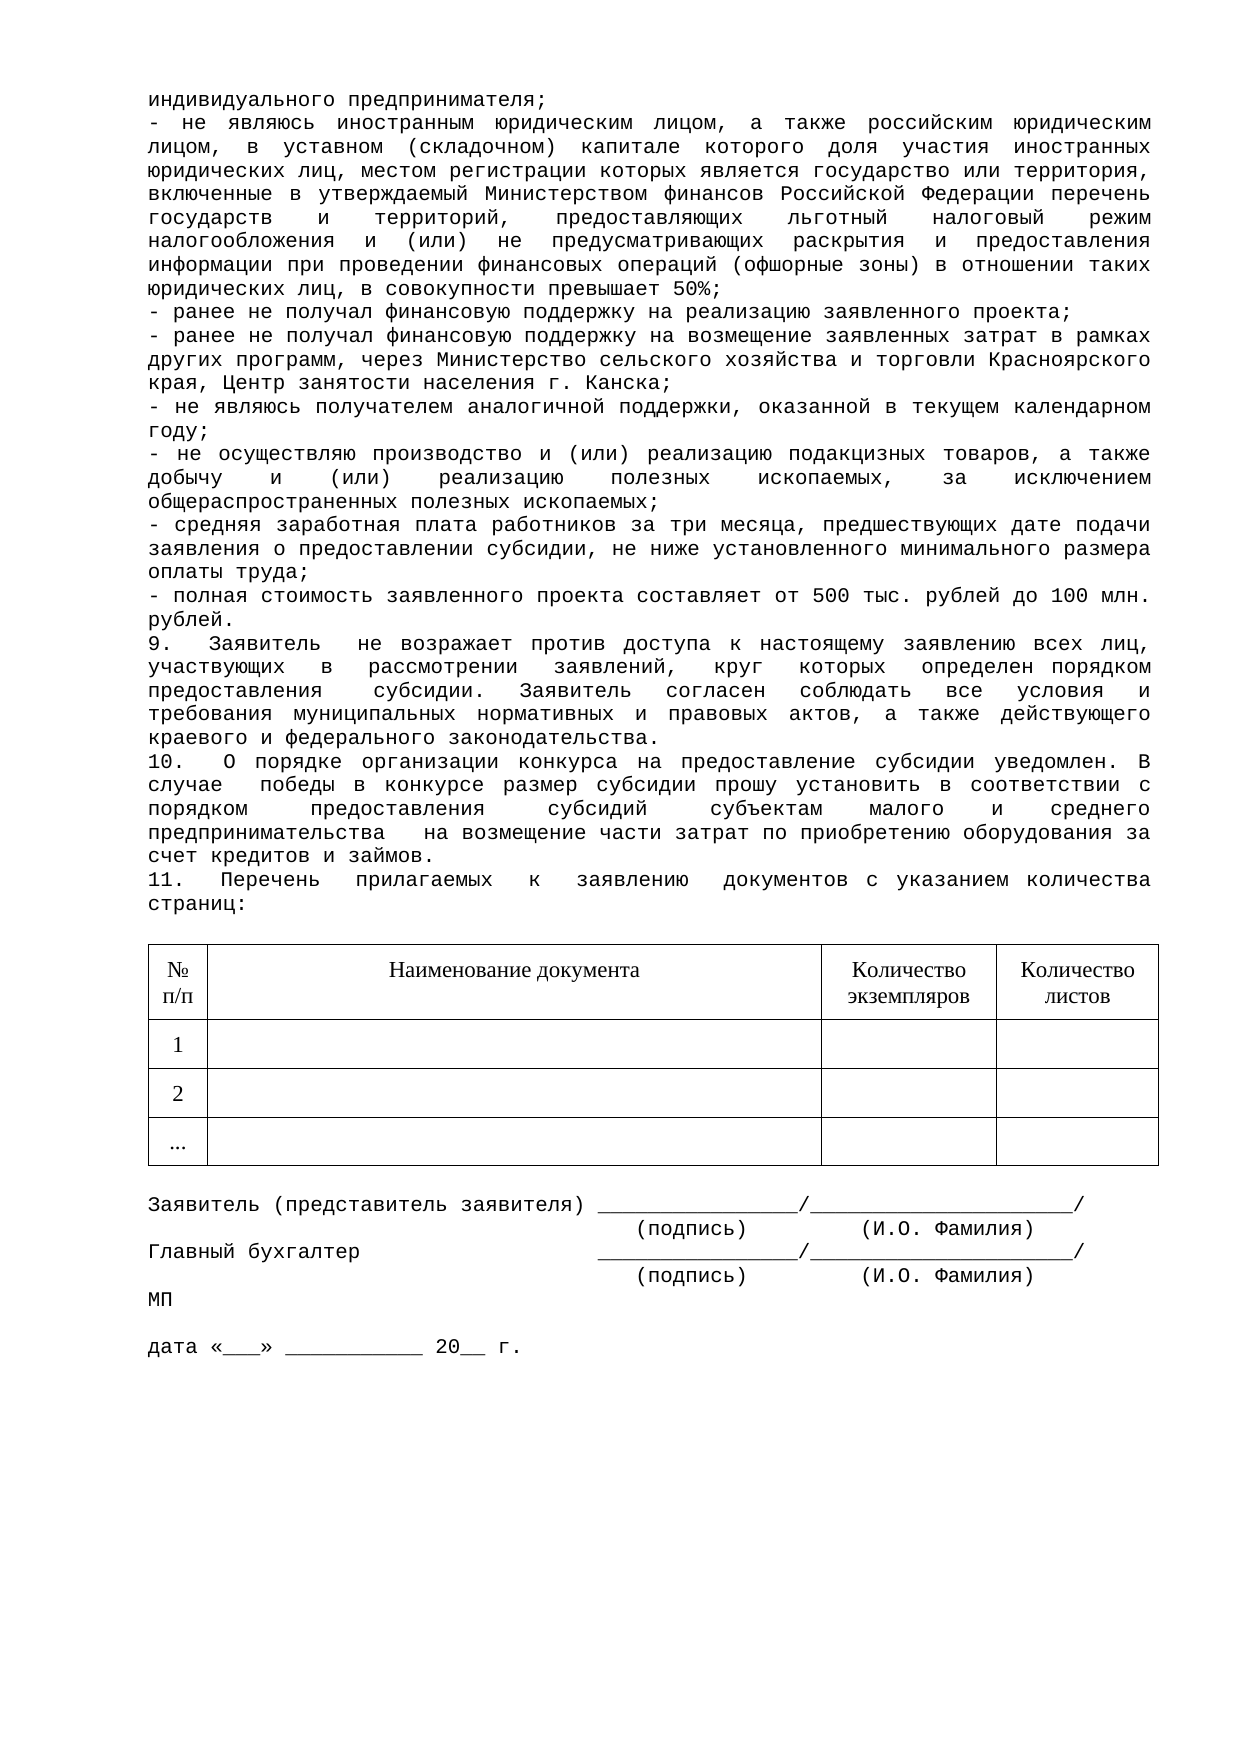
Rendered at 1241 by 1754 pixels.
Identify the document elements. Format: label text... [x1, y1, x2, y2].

text (подпись) (И.О. Фамилия) [148, 1265, 1152, 1289]
text дата «___» ___________ 20__ г. [148, 1336, 1152, 1360]
text Заявитель (представитель заявителя) ________________/_____________________/ [148, 1194, 1152, 1218]
table_header Количество листов [997, 945, 1158, 1019]
text - ранее не получал финансовую поддержку на возмещение заявленных затрат в рамках других программ, через Министерство сельского хозяйства и торговли Красноярского края, Центр занятости населения г. Канска; [148, 325, 1152, 396]
table_cell ... [149, 1118, 207, 1165]
text 10. О порядке организации конкурса на предоставление субсидии уведомлен. В случае победы в конкурсе размер субсидии прошу установить в соответствии с порядком предоставления субсидий субъектам малого и среднего предпринимательства на возмещение части затрат по приобретению оборудования за счет кредитов и займов. [148, 751, 1152, 869]
table_cell [997, 1118, 1158, 1165]
text - полная стоимость заявленного проекта составляет от 500 тыс. рублей до 100 млн. рублей. [148, 585, 1152, 632]
table_cell 2 [149, 1069, 207, 1117]
text - не осуществляю производство и (или) реализацию подакцизных товаров, а также добычу и (или) реализацию полезных ископаемых, за исключением общераспространенных полезных ископаемых; [148, 443, 1152, 514]
table_cell [997, 1020, 1158, 1068]
text 11. Перечень прилагаемых к заявлению документов с указанием количества страниц: [148, 869, 1152, 916]
text - ранее не получал финансовую поддержку на реализацию заявленного проекта; [148, 301, 1152, 325]
table_cell [208, 1020, 821, 1068]
table_cell [822, 1020, 996, 1068]
table_header Количество экземпляров [822, 945, 996, 1019]
text МП [148, 1289, 1152, 1312]
table_header Наименование документа [208, 945, 821, 1019]
table_cell 1 [149, 1020, 207, 1068]
text - не являюсь получателем аналогичной поддержки, оказанной в текущем календарном году; [148, 396, 1152, 443]
table_cell [997, 1069, 1158, 1117]
text - не являюсь иностранным юридическим лицом, а также российским юридическим лицом, в уставном (складочном) капитале которого доля участия иностранных юридических лиц, местом регистрации которых является государство или территория, включенные в утверждаемый Министерством финансов Российской Федерации перечень государств и территорий, предоставляющих льготный налоговый режим налогообложения и (или) не предусматривающих раскрытия и предоставления информации при проведении финансовых операций (офшорные зоны) в отношении таких юридических лиц, в совокупности превышает 50%; [148, 112, 1152, 301]
table_cell [208, 1069, 821, 1117]
text Главный бухгалтер ________________/_____________________/ [148, 1242, 1152, 1265]
table_cell [822, 1118, 996, 1165]
text (подпись) (И.О. Фамилия) [148, 1218, 1152, 1242]
table_cell [822, 1069, 996, 1117]
table_cell [208, 1118, 821, 1165]
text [148, 89, 1152, 112]
text 9. Заявитель не возражает против доступа к настоящему заявлению всех лиц, участвующих в рассмотрении заявлений, круг которых определен порядком предоставления субсидии. Заявитель согласен соблюдать все условия и требования муниципальных нормативных и правовых актов, а также действующего краевого и федерального законодательства. [148, 632, 1152, 751]
text - средняя заработная плата работников за три месяца, предшествующих дате подачи заявления о предоставлении субсидии, не ниже установленного минимального размера оплаты труда; [148, 514, 1152, 585]
table_header № п/п [149, 945, 207, 1019]
